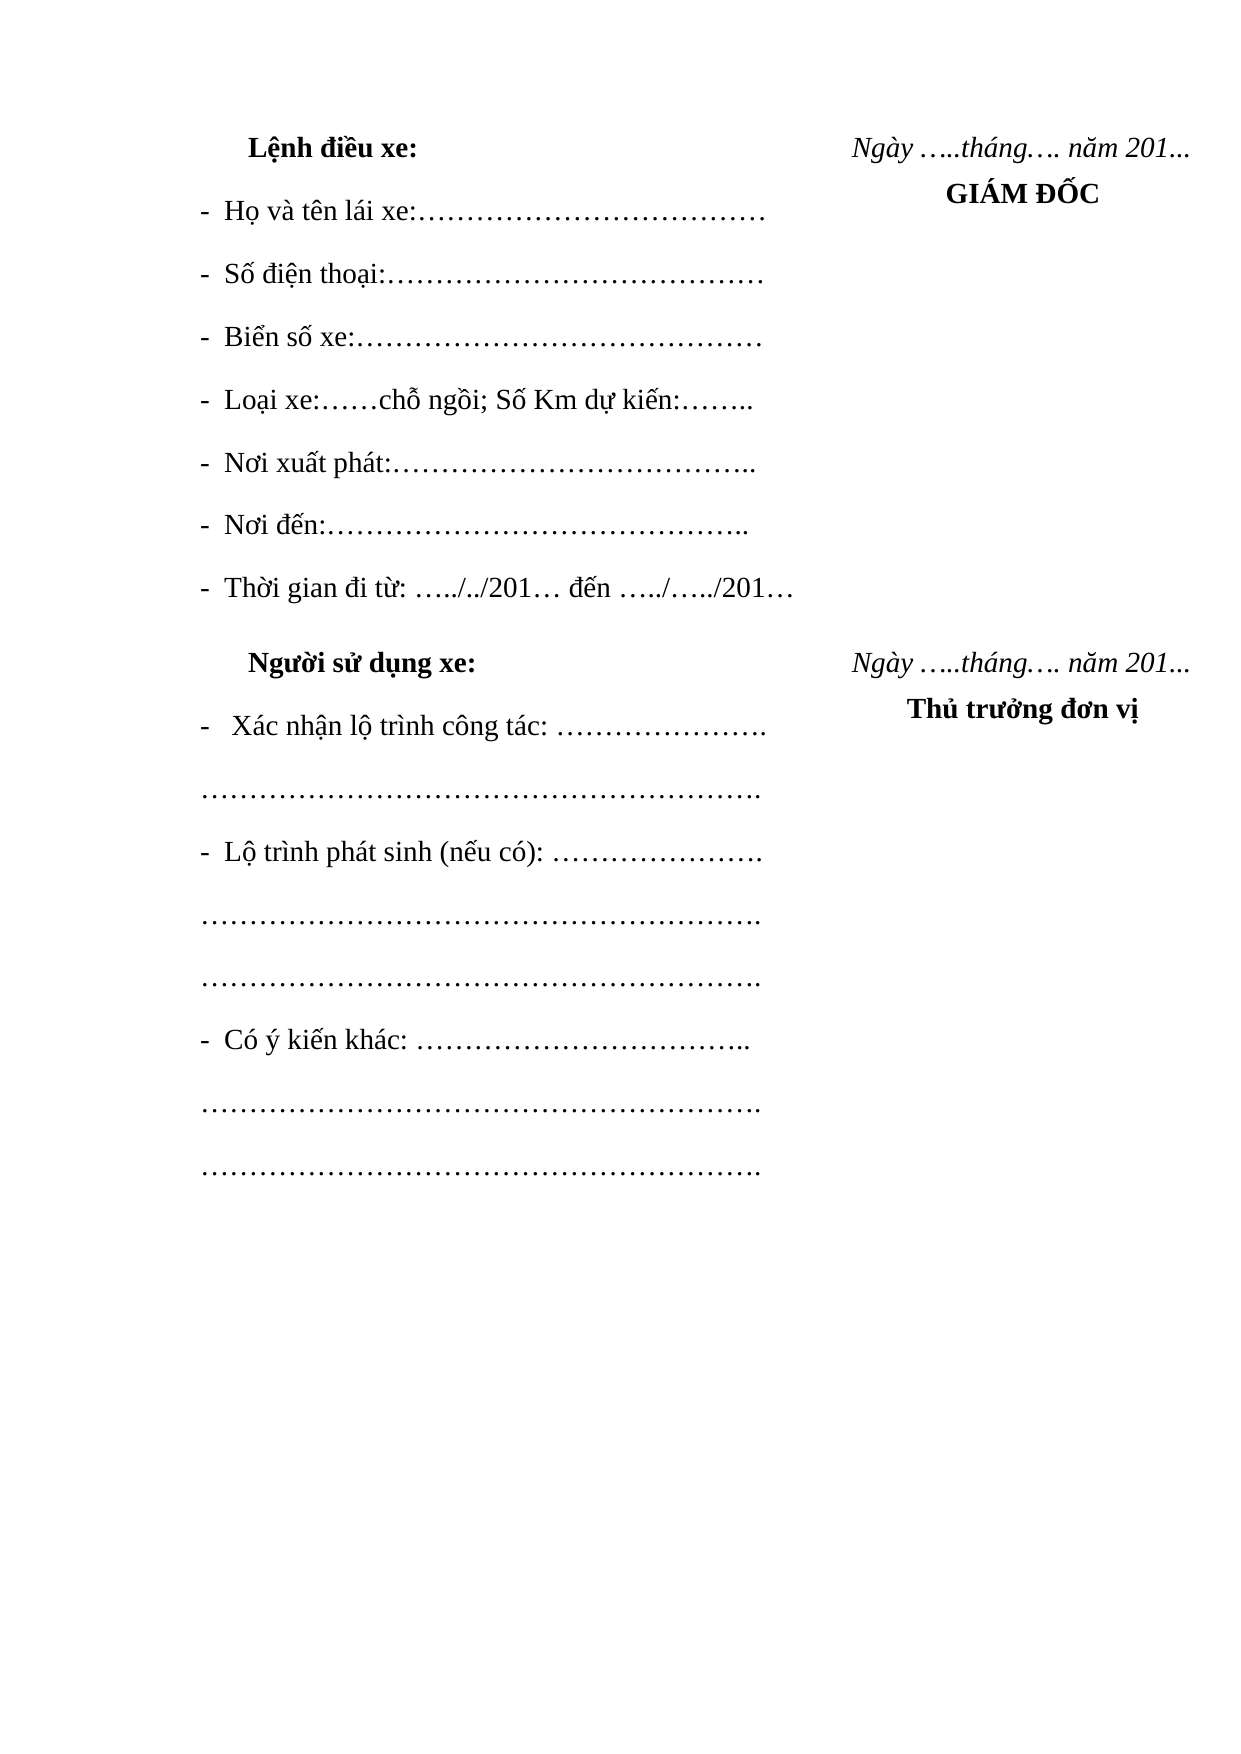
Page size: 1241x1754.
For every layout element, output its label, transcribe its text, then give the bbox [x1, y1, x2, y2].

table_header Ngày …..tháng…. năm 201... GIÁM ĐỐC [838, 118, 1207, 633]
table_cell Người sử dụng xe: - Xác nhận lộ trình công tác: …………………. …………………………………………………. - Lộ trình phát sinh (nếu có): …………………. …………………………………………………. …………………………………………………. - Có ý kiến khác: …………………………….. …………………………………………………. …………………………………………………. [189, 633, 838, 1211]
table_cell Ngày …..tháng…. năm 201... Thủ trưởng đơn vị [838, 633, 1207, 1211]
table_header Lệnh điều xe: - Họ và tên lái xe:……………………………… - Số điện thoại:………………………………… - Biển số xe:…………………………………… - Loại xe:……chỗ ngồi; Số Km dự kiến:…….. - Nơi xuất phát:……………………………….. - Nơi đến:…………………………………….. - Thời gian đi từ: …../../201… đến …../…../201… [189, 118, 838, 633]
